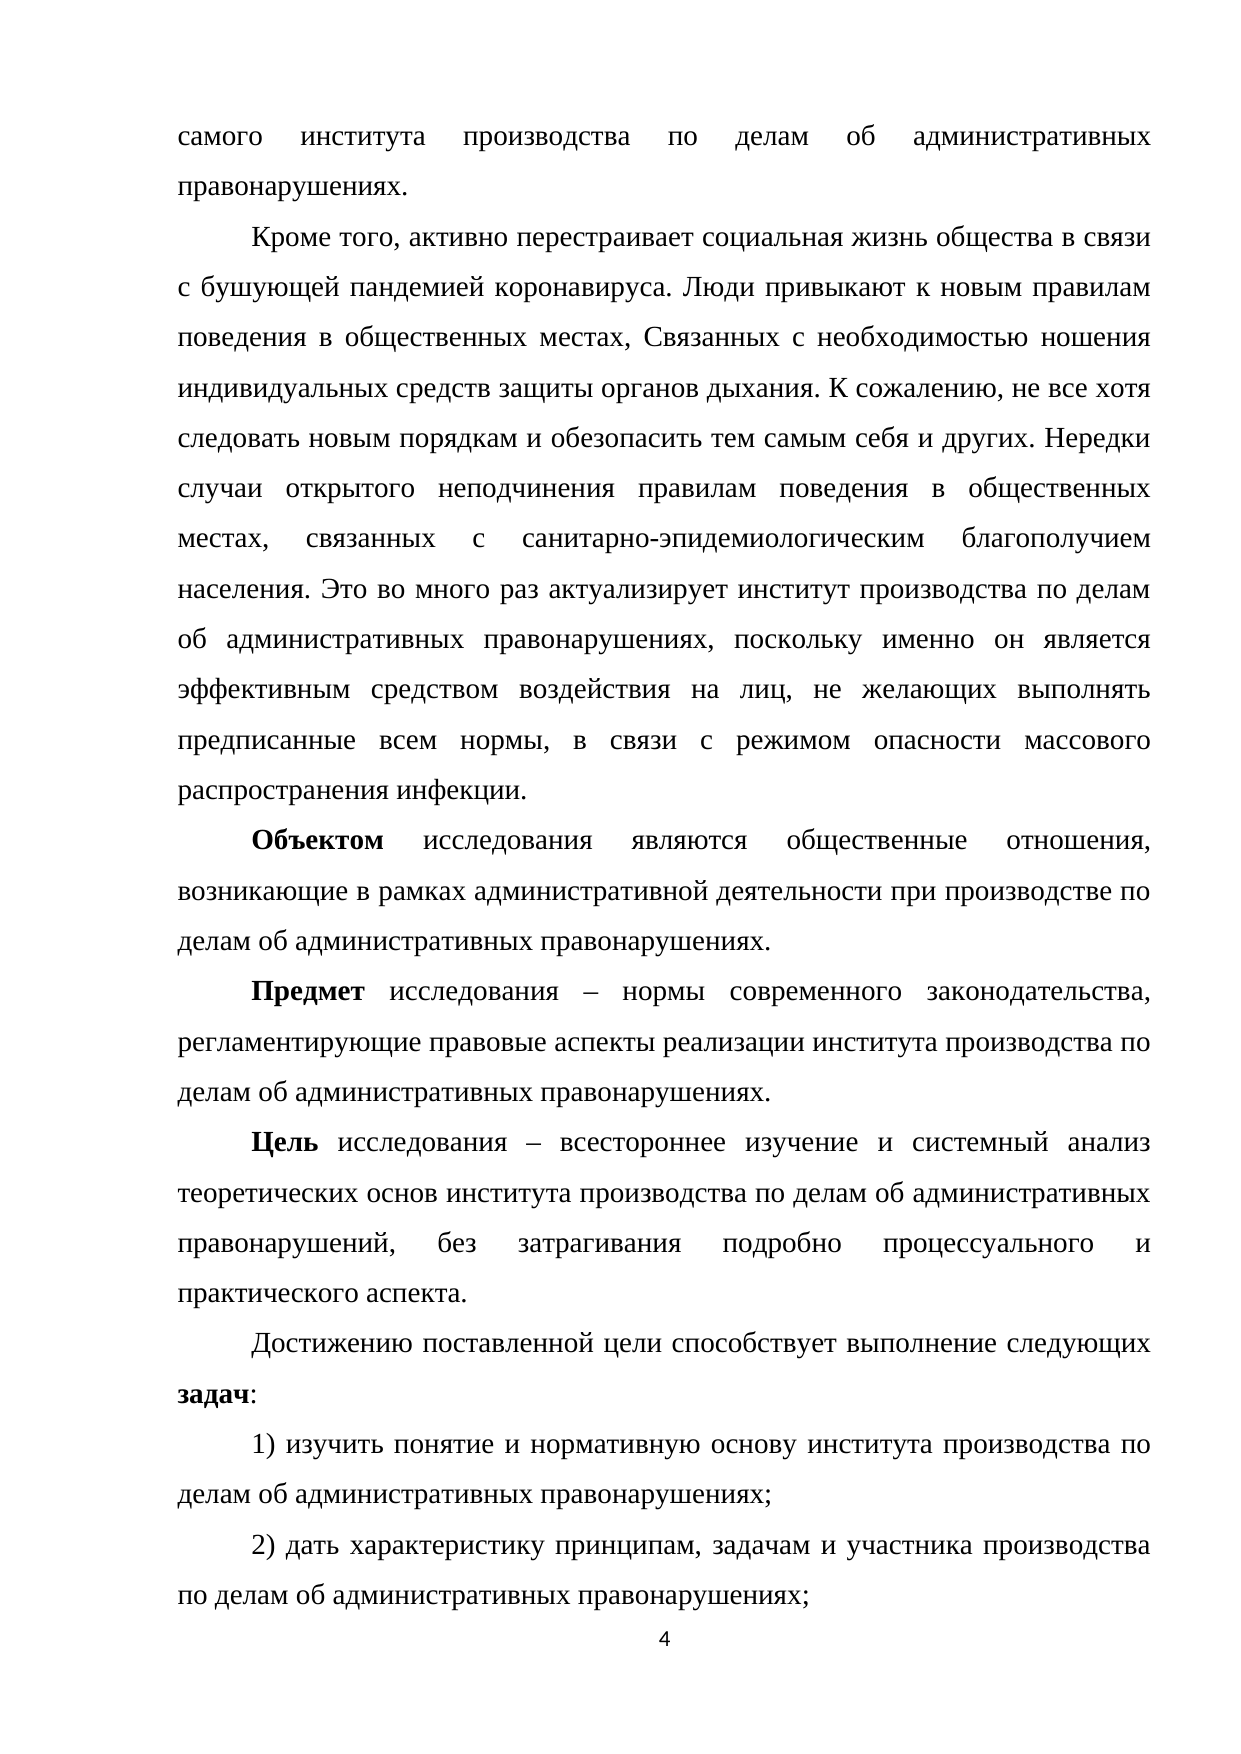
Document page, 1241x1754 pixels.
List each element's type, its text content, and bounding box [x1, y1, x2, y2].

text Достижению поставленной цели способствует выполнение следующих задач: [177, 1326, 1152, 1409]
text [177, 118, 1152, 202]
text 1) изучить понятие и нормативную основу института производства по делам об административных правонарушениях; [177, 1426, 1152, 1510]
text 2) дать характеристику принципам, задачам и участника производства по делам об административных правонарушениях; [177, 1527, 1152, 1611]
text Кроме того, активно перестраивает социальная жизнь общества в связи с бушующей пандемией коронавируса. Люди привыкают к новым правилам поведения в общественных местах, Связанных с необходимостью ношения индивидуальных средств защиты органов дыхания. К сожалению, не все хотя следовать новым порядкам и обезопасить тем самым себя и других. Нередки случаи открытого неподчинения правилам поведения в общественных местах, связанных с санитарно-эпидемиологическим благополучием населения. Это во много раз актуализирует институт производства по делам об административных правонарушениях, поскольку именно он является эффективным средством воздействия на лиц, не желающих выполнять предписанные всем нормы, в связи с режимом опасности массового распространения инфекции. [177, 219, 1152, 806]
text Цель исследования – всестороннее изучение и системный анализ теоретических основ института производства по делам об административных правонарушений, без затрагивания подробно процессуального и практического аспекта. [177, 1124, 1152, 1309]
text Объектом исследования являются общественные отношения, возникающие в рамках административной деятельности при производстве по делам об административных правонарушениях. [177, 822, 1152, 957]
text Предмет исследования – нормы современного законодательства, регламентирующие правовые аспекты реализации института производства по делам об административных правонарушениях. [177, 973, 1152, 1108]
